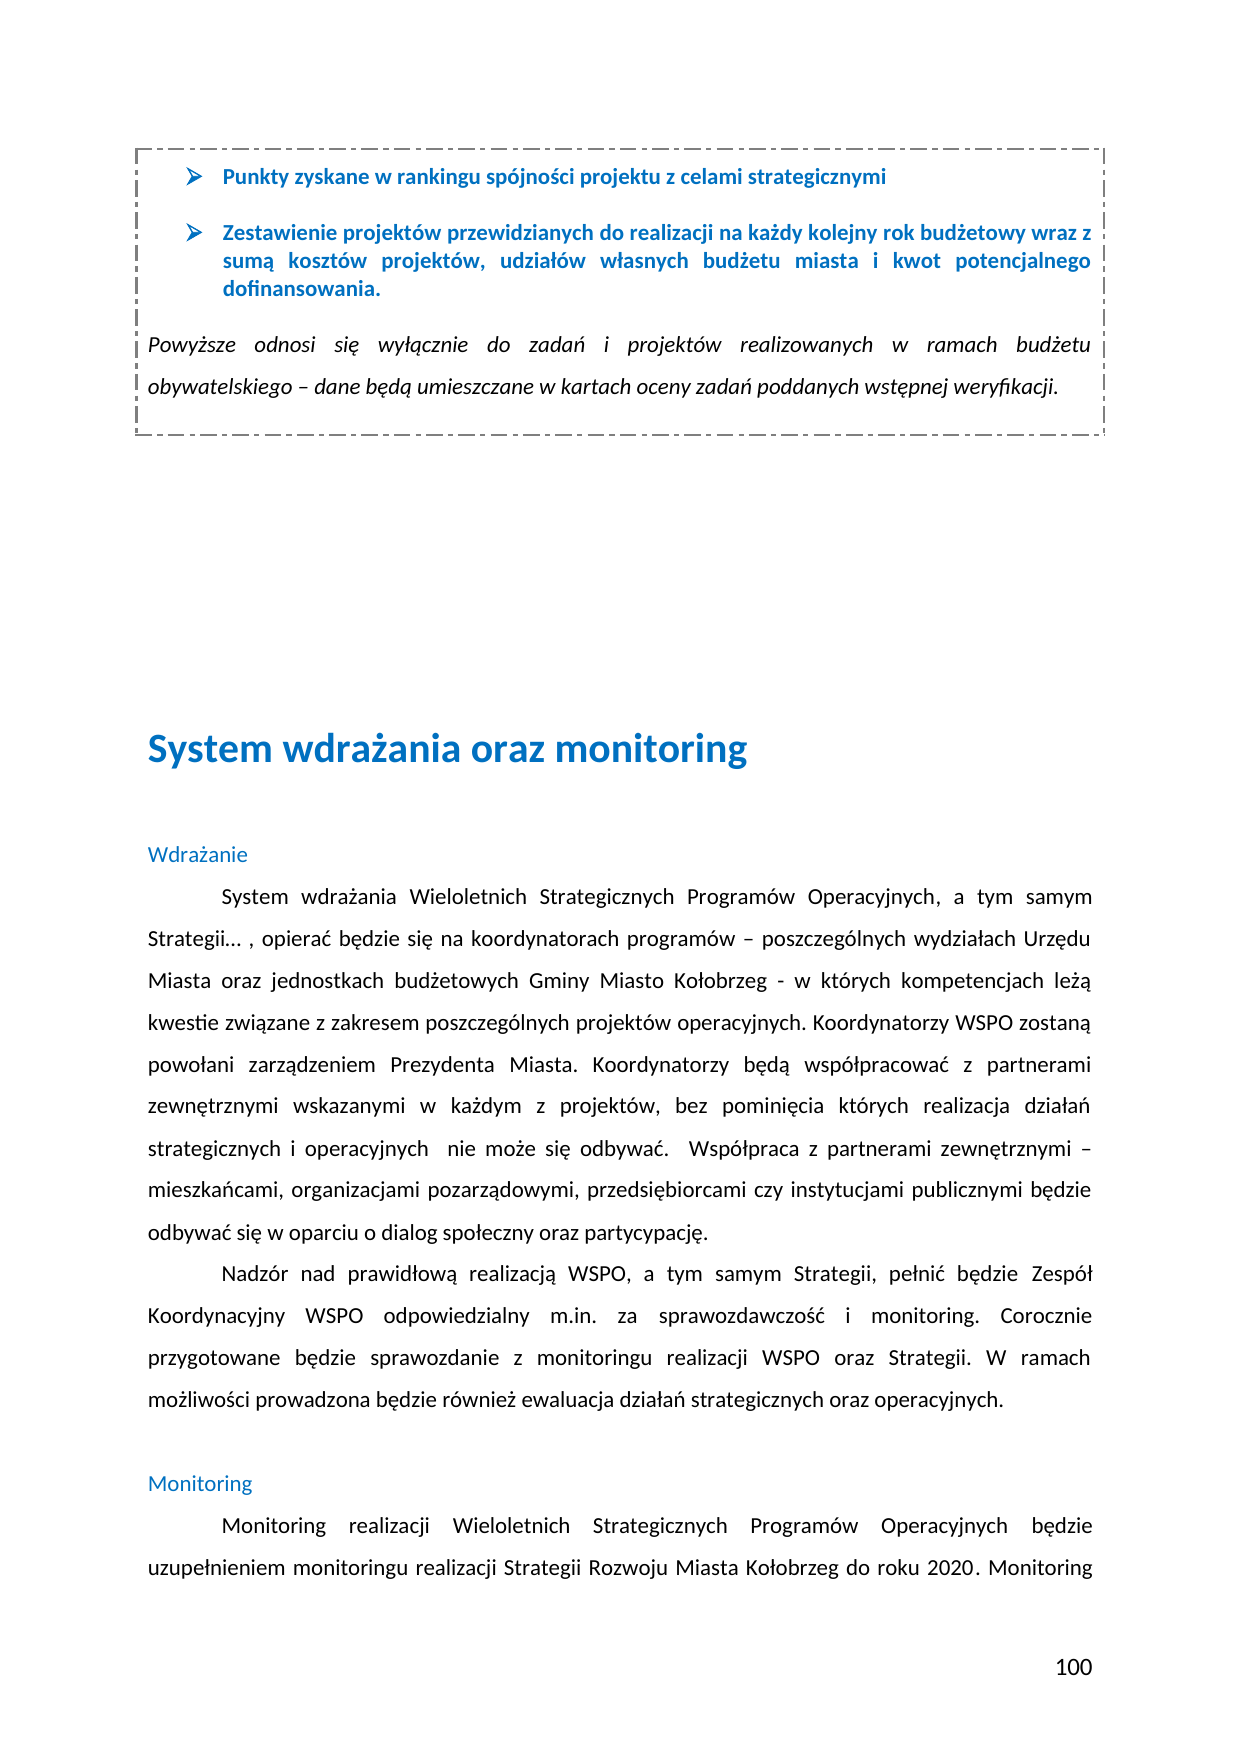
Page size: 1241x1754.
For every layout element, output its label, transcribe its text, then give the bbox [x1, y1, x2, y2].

text Monitoring [148, 1469, 1093, 1497]
text System wdrażania oraz monitoring [148, 722, 1093, 772]
table_cell Punkty zyskane w rankingu spójności projektu z celami strategicznymi Zestawienie projektów przewidzianych do realizacji na każdy kolejny rok budżetowy wraz z sumą kosztów projektów, udziałów własnych budżetu miasta i kwot potencjalnego dofinansowania. Powyższe odnosi się wyłącznie do zadań i projektów realizowanych w ramach budżetu obywatelskiego – dane będą umieszczane w kartach oceny zadań poddanych wstępnej weryfikacji. [136, 148, 1104, 434]
text System wdrażania Wieloletnich Strategicznych Programów Operacyjnych, a tym samym Strategii… , opierać będzie się na koordynatorach programów – poszczególnych wydziałach Urzędu Miasta oraz jednostkach budżetowych Gminy Miasto Kołobrzeg - w których kompetencjach leżą kwestie związane z zakresem poszczególnych projektów operacyjnych. Koordynatorzy WSPO zostaną powołani zarządzeniem Prezydenta Miasta. Koordynatorzy będą współpracować z partnerami zewnętrznymi wskazanymi w każdym z projektów, bez pominięcia których realizacja działań strategicznych i operacyjnych nie może się odbywać. Współpraca z partnerami zewnętrznymi – mieszkańcami, organizacjami pozarządowymi, przedsiębiorcami czy instytucjami publicznymi będzie odbywać się w oparciu o dialog społeczny oraz partycypację. [148, 882, 1093, 1246]
text Wdrażanie [148, 840, 1093, 868]
text Nadzór nad prawidłową realizacją WSPO, a tym samym Strategii, pełnić będzie Zespół Koordynacyjny WSPO odpowiedzialny m.in. za sprawozdawczość i monitoring. Corocznie przygotowane będzie sprawozdanie z monitoringu realizacji WSPO oraz Strategii. W ramach możliwości prowadzona będzie również ewaluacja działań strategicznych oraz operacyjnych. [148, 1259, 1093, 1413]
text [148, 1511, 1093, 1581]
